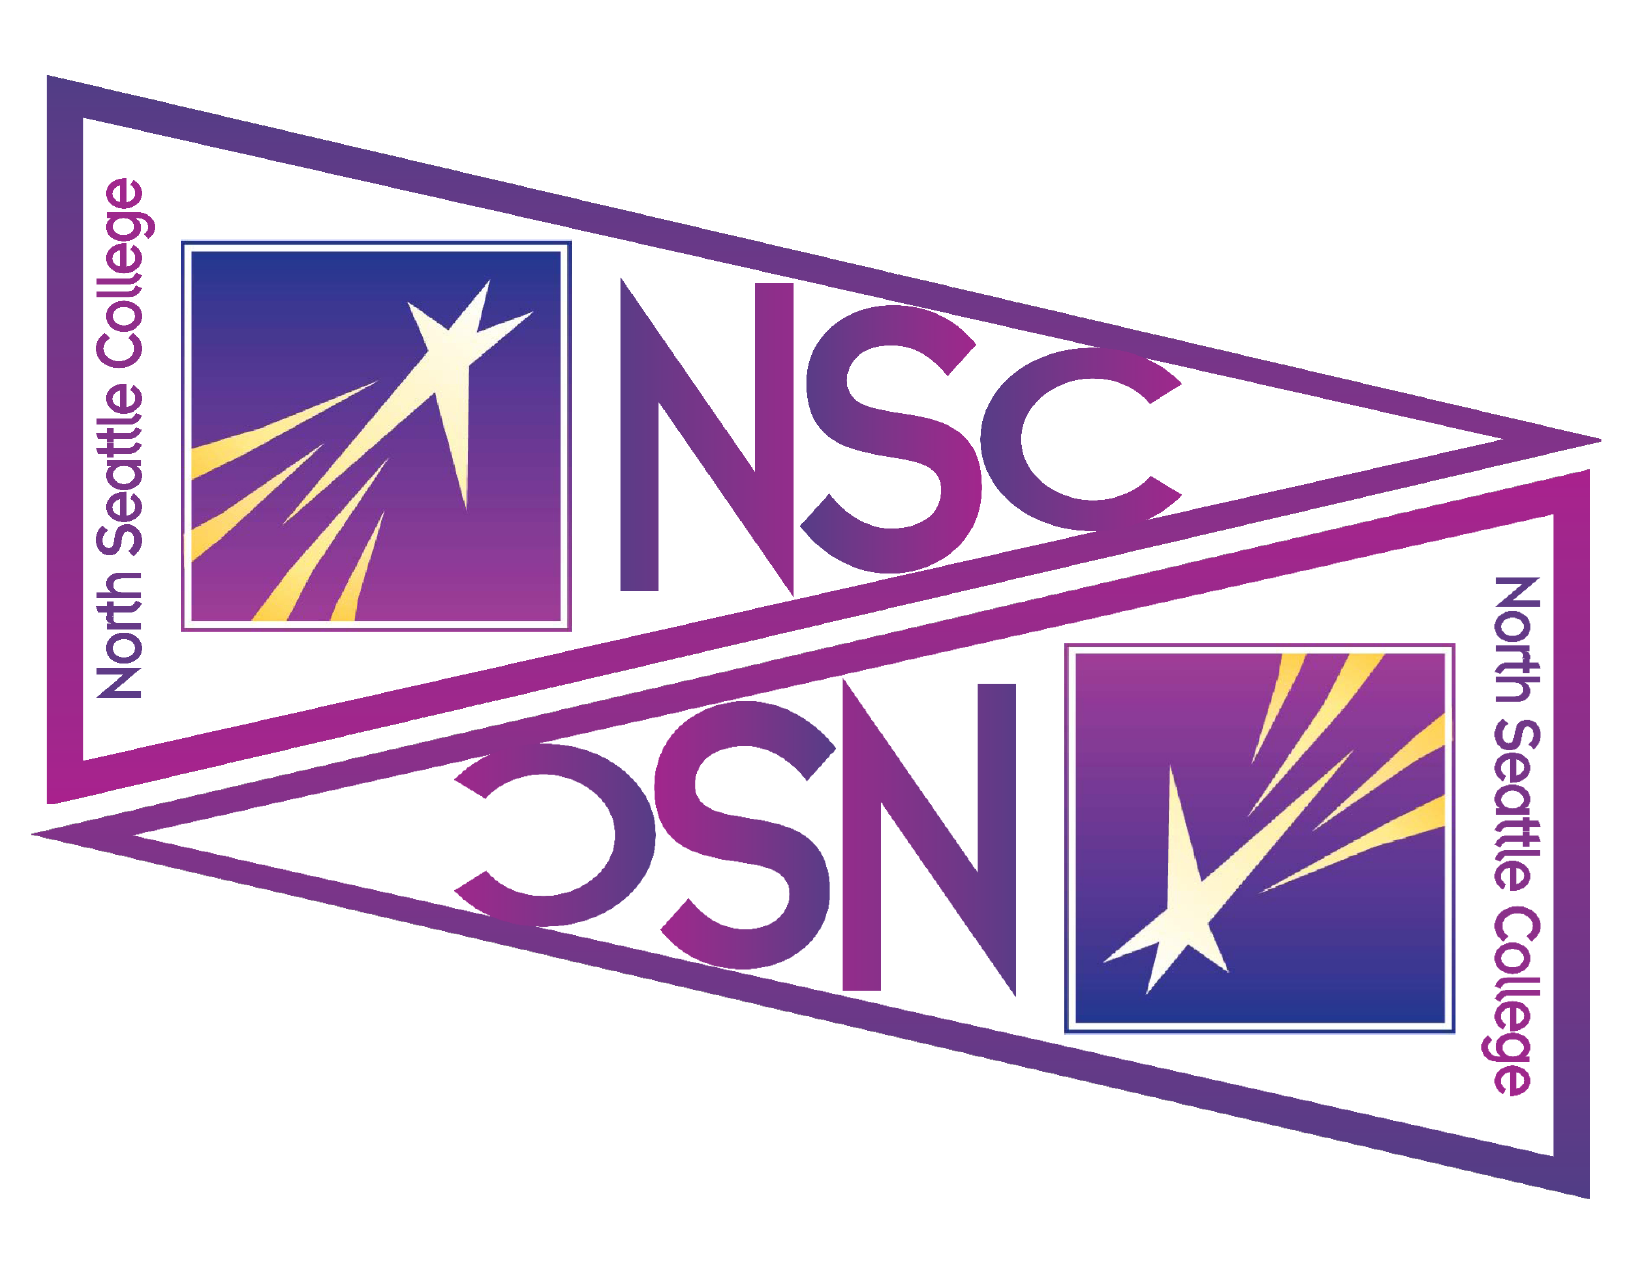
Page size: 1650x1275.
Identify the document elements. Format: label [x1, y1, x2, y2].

picture [31, 75, 1600, 1199]
